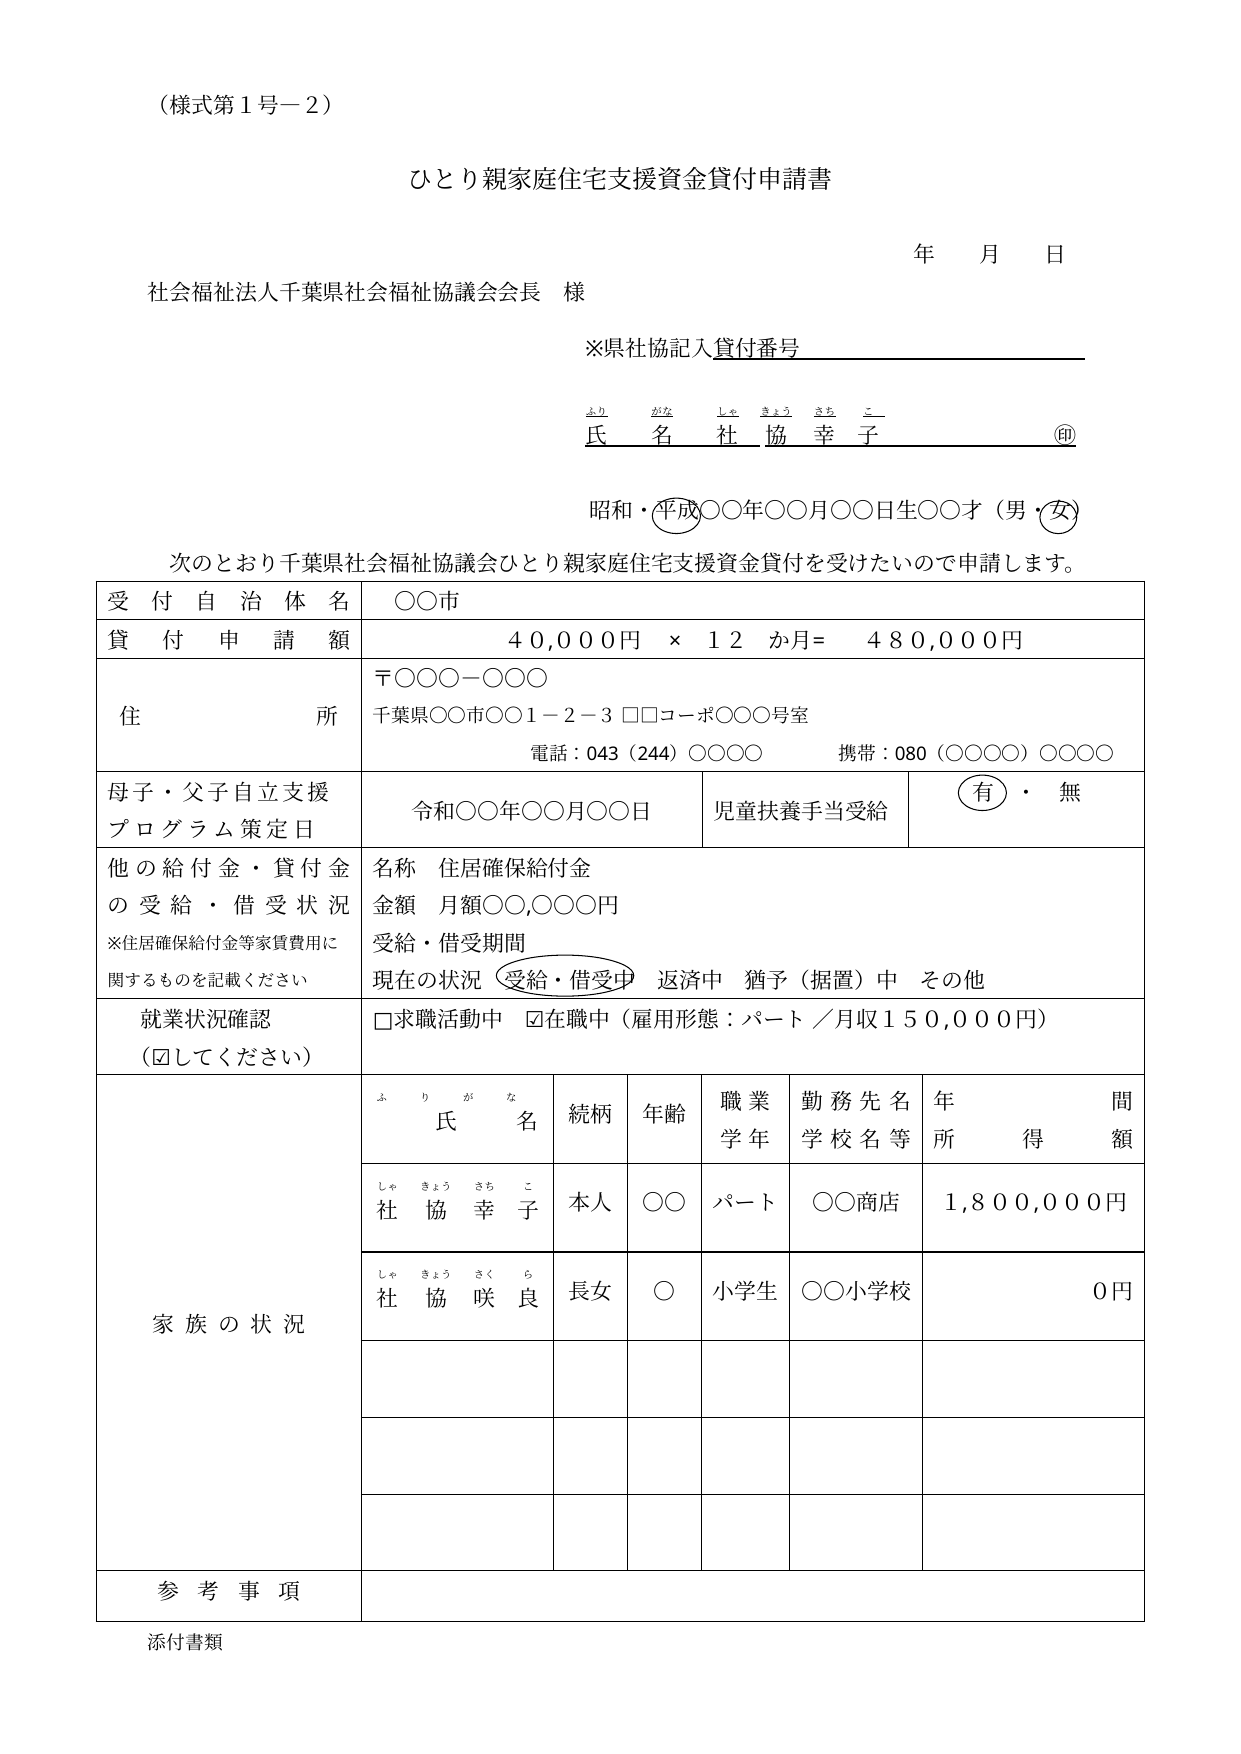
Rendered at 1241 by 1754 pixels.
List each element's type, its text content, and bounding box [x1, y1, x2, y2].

table_cell 名称 住居確保給付金 金額 月額〇〇,〇〇〇円 受給・借受期間 現在の状況 受給・借受中 返済中 猶予（据置）中 その他 [362, 848, 1144, 998]
table_cell [362, 1164, 553, 1251]
table_cell 〇〇小学校 [790, 1253, 922, 1340]
table_cell [362, 1341, 553, 1417]
table_cell [628, 1341, 701, 1417]
table_cell [362, 1495, 553, 1570]
text 社会福祉法人千葉県社会福祉協議会会長 様 [148, 272, 1092, 309]
table_cell 小学生 [702, 1253, 789, 1340]
table_cell □求職活動中 ☑在職中（雇用形態：パート ／月収１５０,０００円） [362, 999, 1144, 1074]
table_cell 児童扶養手当受給 [703, 772, 908, 847]
table_cell 住 所 [97, 659, 361, 771]
table_cell ０円 [923, 1253, 1144, 1340]
table_cell 勤務先名 学校名等 [790, 1075, 922, 1163]
table_cell 家族の状況 [97, 1075, 361, 1570]
table_cell １,８００,０００円 [923, 1164, 1144, 1251]
table_cell [628, 1418, 701, 1493]
text 年 月 日 [148, 234, 1092, 272]
table_cell 参考事項 [97, 1571, 361, 1621]
table_cell [362, 1418, 553, 1493]
table_cell [702, 1418, 789, 1493]
text 添付書類 [148, 1622, 1092, 1660]
table_cell 長女 [554, 1253, 627, 1340]
text 昭和・平成〇〇年〇〇月〇〇日生〇〇才（男・女） [148, 490, 1092, 527]
table_cell 貸付申請額 [97, 620, 361, 658]
table_cell パート [702, 1164, 789, 1251]
table_cell 有 ・ 無 [909, 772, 1144, 847]
table_cell 職 業 学 年 [702, 1075, 789, 1163]
table_cell [923, 1495, 1144, 1570]
text 次のとおり千葉県社会福祉協議会ひとり親家庭住宅支援資金貸付を受けたいので申請します。 [148, 543, 1092, 581]
table_cell 〇 [628, 1253, 701, 1340]
table_cell 母子・父子自立支援 プログラム策定日 [97, 772, 361, 847]
table_cell [362, 1075, 553, 1163]
table_cell [554, 1341, 627, 1417]
text ひとり親家庭住宅支援資金貸付申請書 [148, 159, 1092, 197]
table_cell [790, 1495, 922, 1570]
table_cell 他の給付金・貸付金 の受給・借受状況 ※住居確保給付金等家賃費用に 関するものを記載ください [97, 848, 361, 998]
table_cell [702, 1495, 789, 1570]
table_cell [628, 1495, 701, 1570]
table_header 受付自治体名 [97, 582, 361, 619]
table_cell ４０,０００円 × １２ か月= ４８０,０００円 [362, 620, 1144, 658]
table_cell 令和〇〇年〇〇月〇〇日 [362, 772, 702, 847]
table_cell 本人 [554, 1164, 627, 1251]
text ※県社協記入貸付番号 [126, 328, 1092, 366]
table_cell 〇〇商店 [790, 1164, 922, 1251]
table_cell [554, 1495, 627, 1570]
table_cell 〇〇 [628, 1164, 701, 1251]
table_cell [554, 1418, 627, 1493]
table_cell [923, 1341, 1144, 1417]
table_cell [362, 1571, 1144, 1621]
table_cell [362, 1253, 553, 1340]
table_cell 続柄 [554, 1075, 627, 1163]
table_cell 〒〇〇〇－〇〇〇 千葉県〇〇市〇〇１－２－３ □□コーポ〇〇〇号室 電話：043（244）〇〇〇〇 携帯：080（〇〇〇〇）〇〇〇〇 [362, 659, 1144, 771]
table_cell [702, 1341, 789, 1417]
table_cell [923, 1418, 1144, 1493]
table_cell 年 間 所得額 [923, 1075, 1144, 1163]
table_cell 就業状況確認 （☑してください） [97, 999, 361, 1074]
table_cell 年齢 [628, 1075, 701, 1163]
table_header 〇〇市 [362, 582, 1144, 619]
table_cell [790, 1418, 922, 1493]
table_cell [790, 1341, 922, 1417]
text ㊞ [126, 389, 1092, 464]
